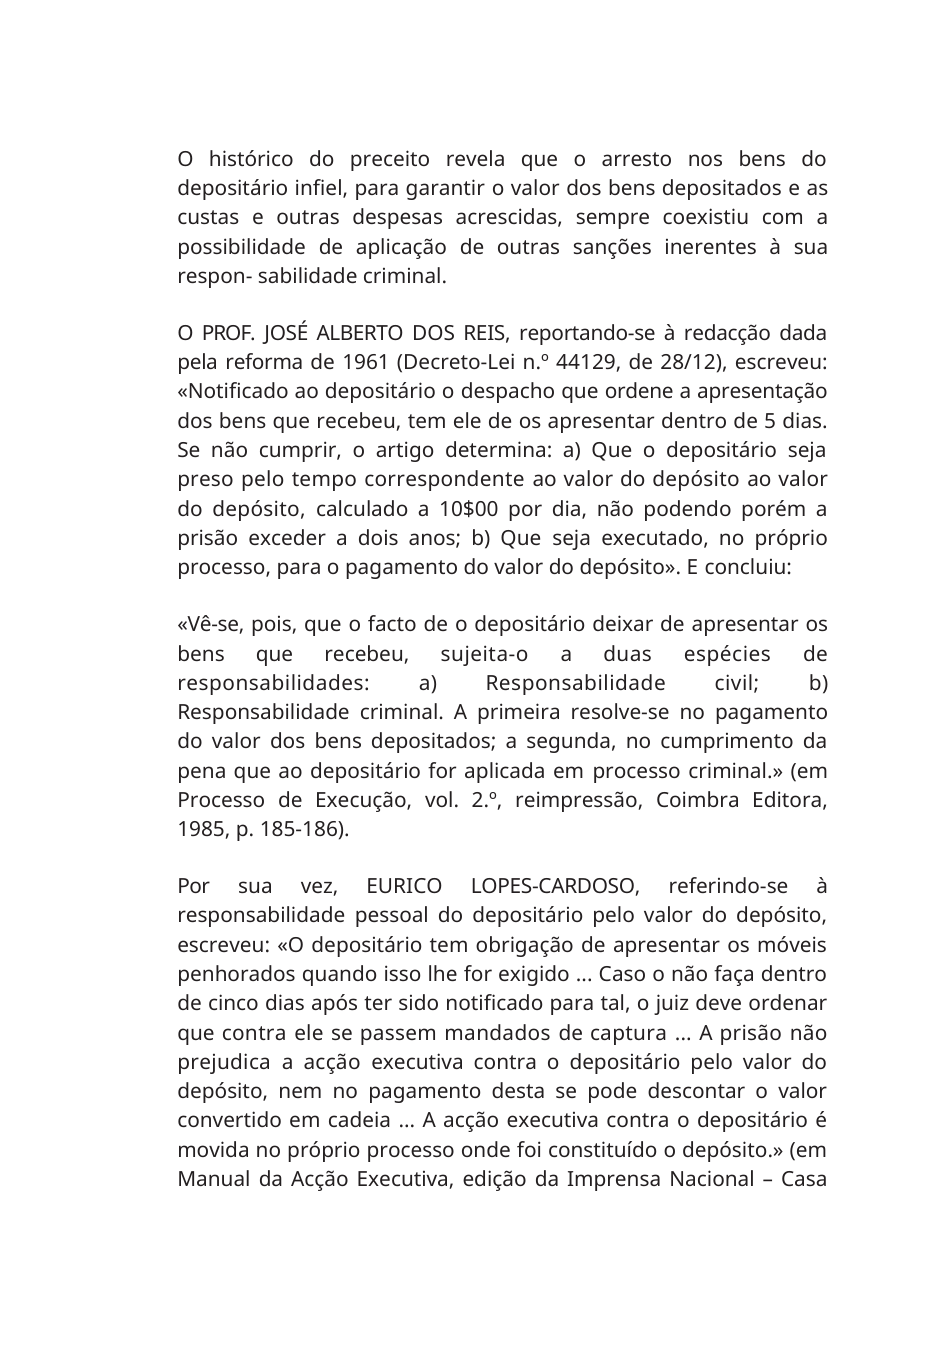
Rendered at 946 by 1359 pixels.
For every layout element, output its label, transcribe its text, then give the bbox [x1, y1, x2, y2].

text O PROF. JOSÉ ALBERTO DOS REIS, reportando-se à redacção dada pela reforma de 1961 (Decreto-Lei n.º 44129, de 28/12), escreveu: «Notificado ao depositário o despacho que ordene a apresentação dos bens que recebeu, tem ele de os apresentar dentro de 5 dias. Se não cumprir, o artigo determina: a) Que o depositário seja preso pelo tempo correspondente ao valor do depósito ao valor do depósito, calculado a 10$00 por dia, não podendo porém a prisão exceder a dois anos; b) Que seja executado, no próprio processo, para o pagamento do valor do depósito». E concluiu: [177, 318, 828, 581]
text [177, 871, 828, 1192]
text «Vê-se, pois, que o facto de o depositário deixar de apresentar os bens que recebeu, sujeita-o a duas espécies de responsabilidades: a) Responsabilidade civil; b) Responsabilidade criminal. A primeira resolve-se no pagamento do valor dos bens depositados; a segunda, no cumprimento da pena que ao depositário for aplicada em processo criminal.» (em Processo de Execução, vol. 2.º, reimpressão, Coimbra Editora, 1985, p. 185-186). [177, 609, 828, 843]
text O histórico do preceito revela que o arresto nos bens do depositário infiel, para garantir o valor dos bens depositados e as custas e outras despesas acrescidas, sempre coexistiu com a possibilidade de aplicação de outras sanções inerentes à sua respon- sabilidade criminal. [177, 144, 828, 289]
